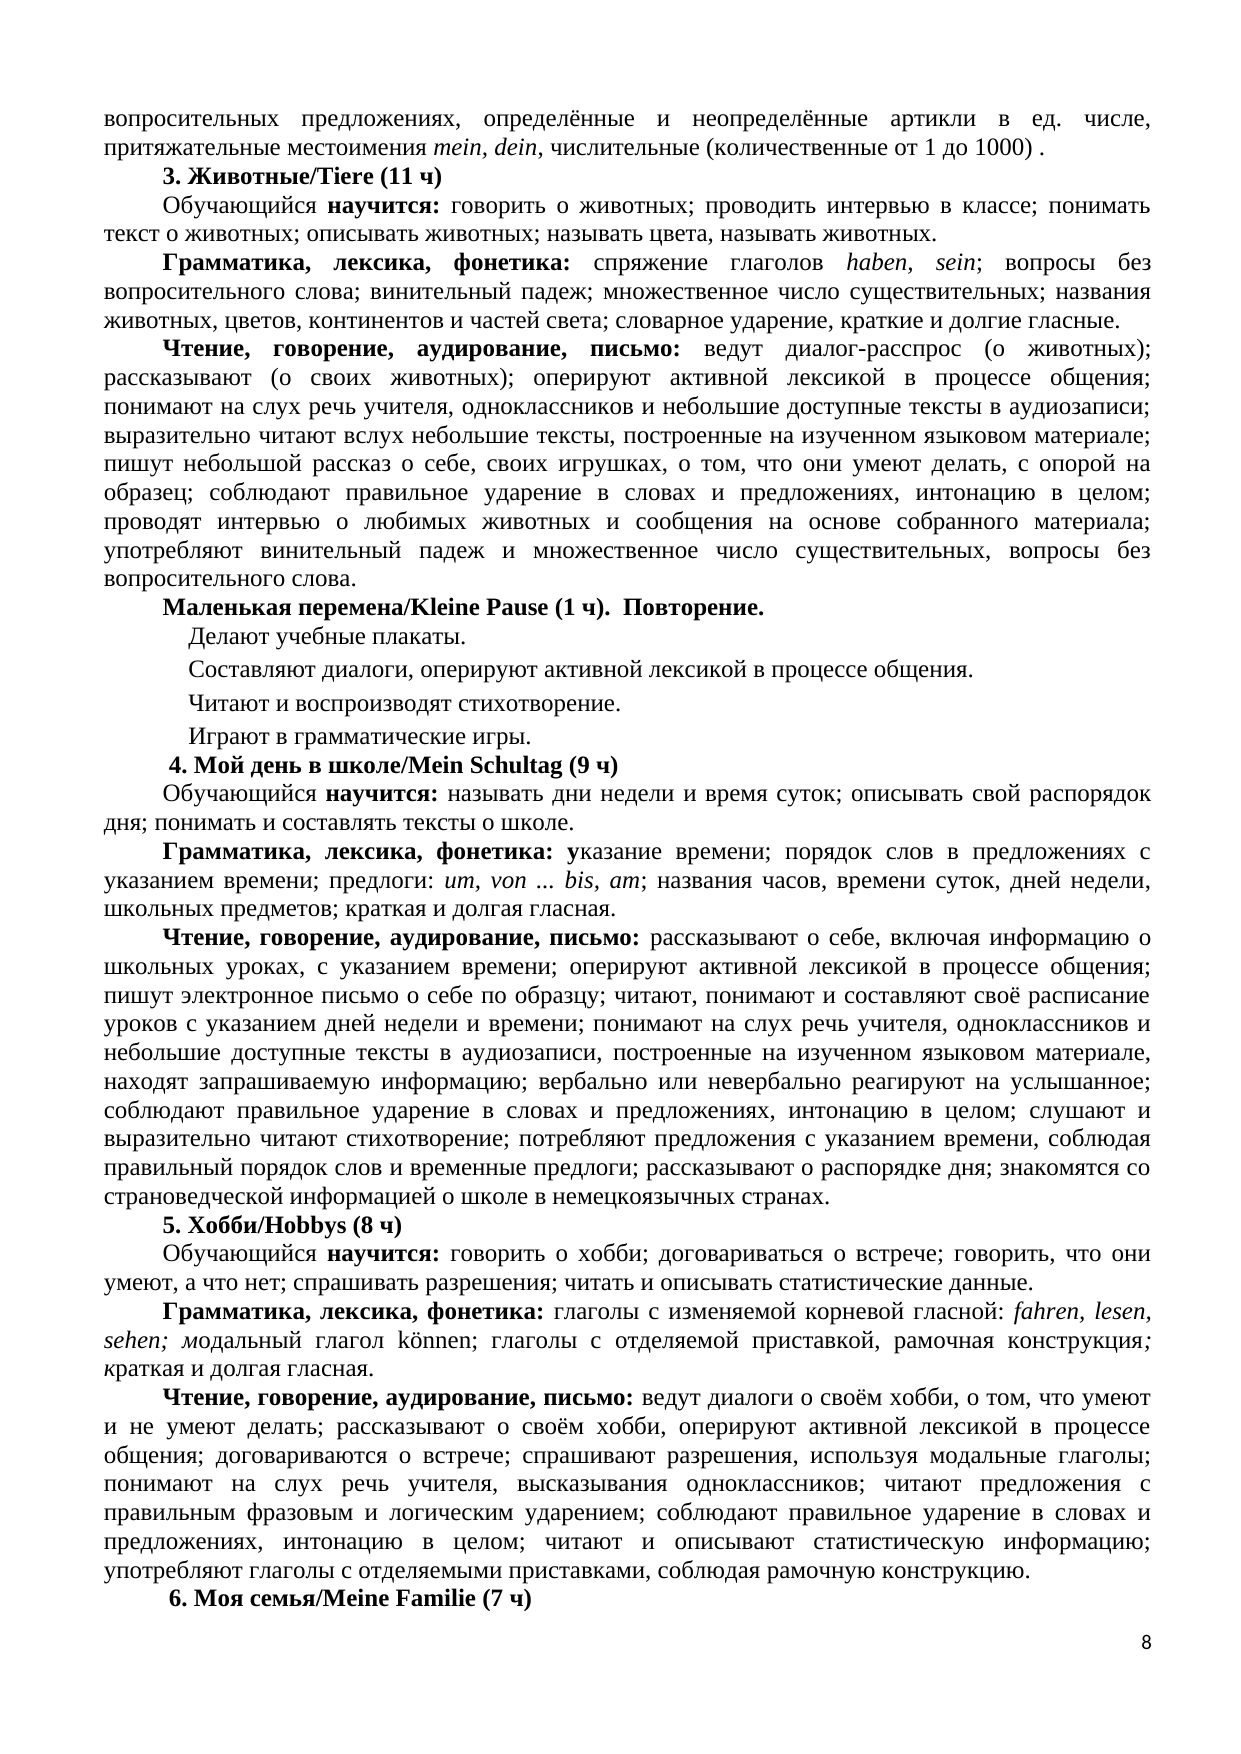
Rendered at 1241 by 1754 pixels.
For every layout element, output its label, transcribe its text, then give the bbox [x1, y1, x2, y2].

text  Играют в грамматические игры. [103, 721, 1152, 750]
text  Делают учебные плакаты. [103, 621, 1152, 650]
text  Составляют диалоги, оперируют активной лексикой в процессе общения. [103, 654, 1152, 683]
text 5. Хобби/Hobbys (8 ч) [103, 1210, 1152, 1238]
text Обучающийся научится: называть дни недели и время суток; описывать свой распорядок дня; понимать и составлять тексты о школе. [103, 778, 1152, 836]
text Грамматика, лексика, фонетика: глаголы с изменяемой корневой гласной: fahren, lesen, sehen; модальный глагол können; глаголы с отделяемой приставкой, рамочная конструкция; краткая и долгая гласная. [103, 1296, 1152, 1382]
text Чтение, говорение, аудирование, письмо: ведут диалог-расспрос (о животных); рассказывают (о своих животных); оперируют активной лексикой в процессе общения; понимают на слух речь учителя, одноклассников и небольшие доступные тексты в аудиозаписи; выразительно читают вслух небольшие тексты, построенные на изученном языковом материале; пишут небольшой рассказ о себе, своих игрушках, о том, что они умеют делать, с опорой на образец; соблюдают правильное ударение в словах и предложениях, интонацию в целом; проводят интервью о любимых животных и сообщения на основе собранного материала; употребляют винительный падеж и множественное число существительных, вопросы без вопросительного слова. [103, 333, 1152, 592]
text 4. Мой день в школе/Mein Schultag (9 ч) [103, 750, 1152, 778]
text 6. Моя семья/Meine Familie (7 ч) [103, 1583, 1152, 1612]
text Обучающийся научится: говорить о хобби; договариваться о встрече; говорить, что они умеют, а что нет; спрашивать разрешения; читать и описывать статистические данные. [103, 1238, 1152, 1296]
text Чтение, говорение, аудирование, письмо: ведут диалоги о своём хобби, о том, что умеют и не умеют делать; рассказывают о своём хобби, оперируют активной лексикой в процессе общения; договариваются о встрече; спрашивают разрешения, используя модальные глаголы; понимают на слух речь учителя, высказывания одноклассников; читают предложения с правильным фразовым и логическим ударением; соблюдают правильное ударение в словах и предложениях, интонацию в целом; читают и описывают статистическую информацию; употребляют глаголы с отделяемыми приставками, соблюдая рамочную конструкцию. [103, 1382, 1152, 1583]
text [103, 103, 1152, 161]
text Обучающийся научится: говорить о животных; проводить интервью в классе; понимать текст о животных; описывать животных; называть цвета, называть животных. [103, 190, 1152, 247]
text Чтение, говорение, аудирование, письмо: рассказывают о себе, включая информацию о школьных уроках, с указанием времени; оперируют активной лексикой в процессе общения; пишут электронное письмо о себе по образцу; читают, понимают и составляют своё расписание уроков с указанием дней недели и времени; понимают на слух речь учителя, одноклассников и небольшие доступные тексты в аудиозаписи, построенные на изученном языковом материале, находят запрашиваемую информацию; вербально или невербально реагируют на услышанное; соблюдают правильное ударение в словах и предложениях, интонацию в целом; слушают и выразительно читают стихотворение; потребляют предложения с указанием времени, соблюдая правильный порядок слов и временные предлоги; рассказывают о распорядке дня; знакомятся со страноведческой информацией о школе в немецкоязычных странах. [103, 922, 1152, 1210]
text Грамматика, лексика, фонетика: спряжение глаголов haben, sein; вопросы без вопросительного слова; винительный падеж; множественное число существительных; названия животных, цветов, континентов и частей света; словарное ударение, краткие и долгие гласные. [103, 247, 1152, 333]
text 3. Животные/Tiere (11 ч) [103, 161, 1152, 190]
text Маленькая перемена/Kleine Pause (1 ч). Повторение. [103, 592, 1152, 621]
text  Читают и воспроизводят стихотворение. [103, 688, 1152, 716]
text Грамматика, лексика, фонетика: указание времени; порядок слов в предложениях с указанием времени; предлоги: um, von ... bis, am; названия часов, времени суток, дней недели, школьных предметов; краткая и долгая гласная. [103, 836, 1152, 922]
